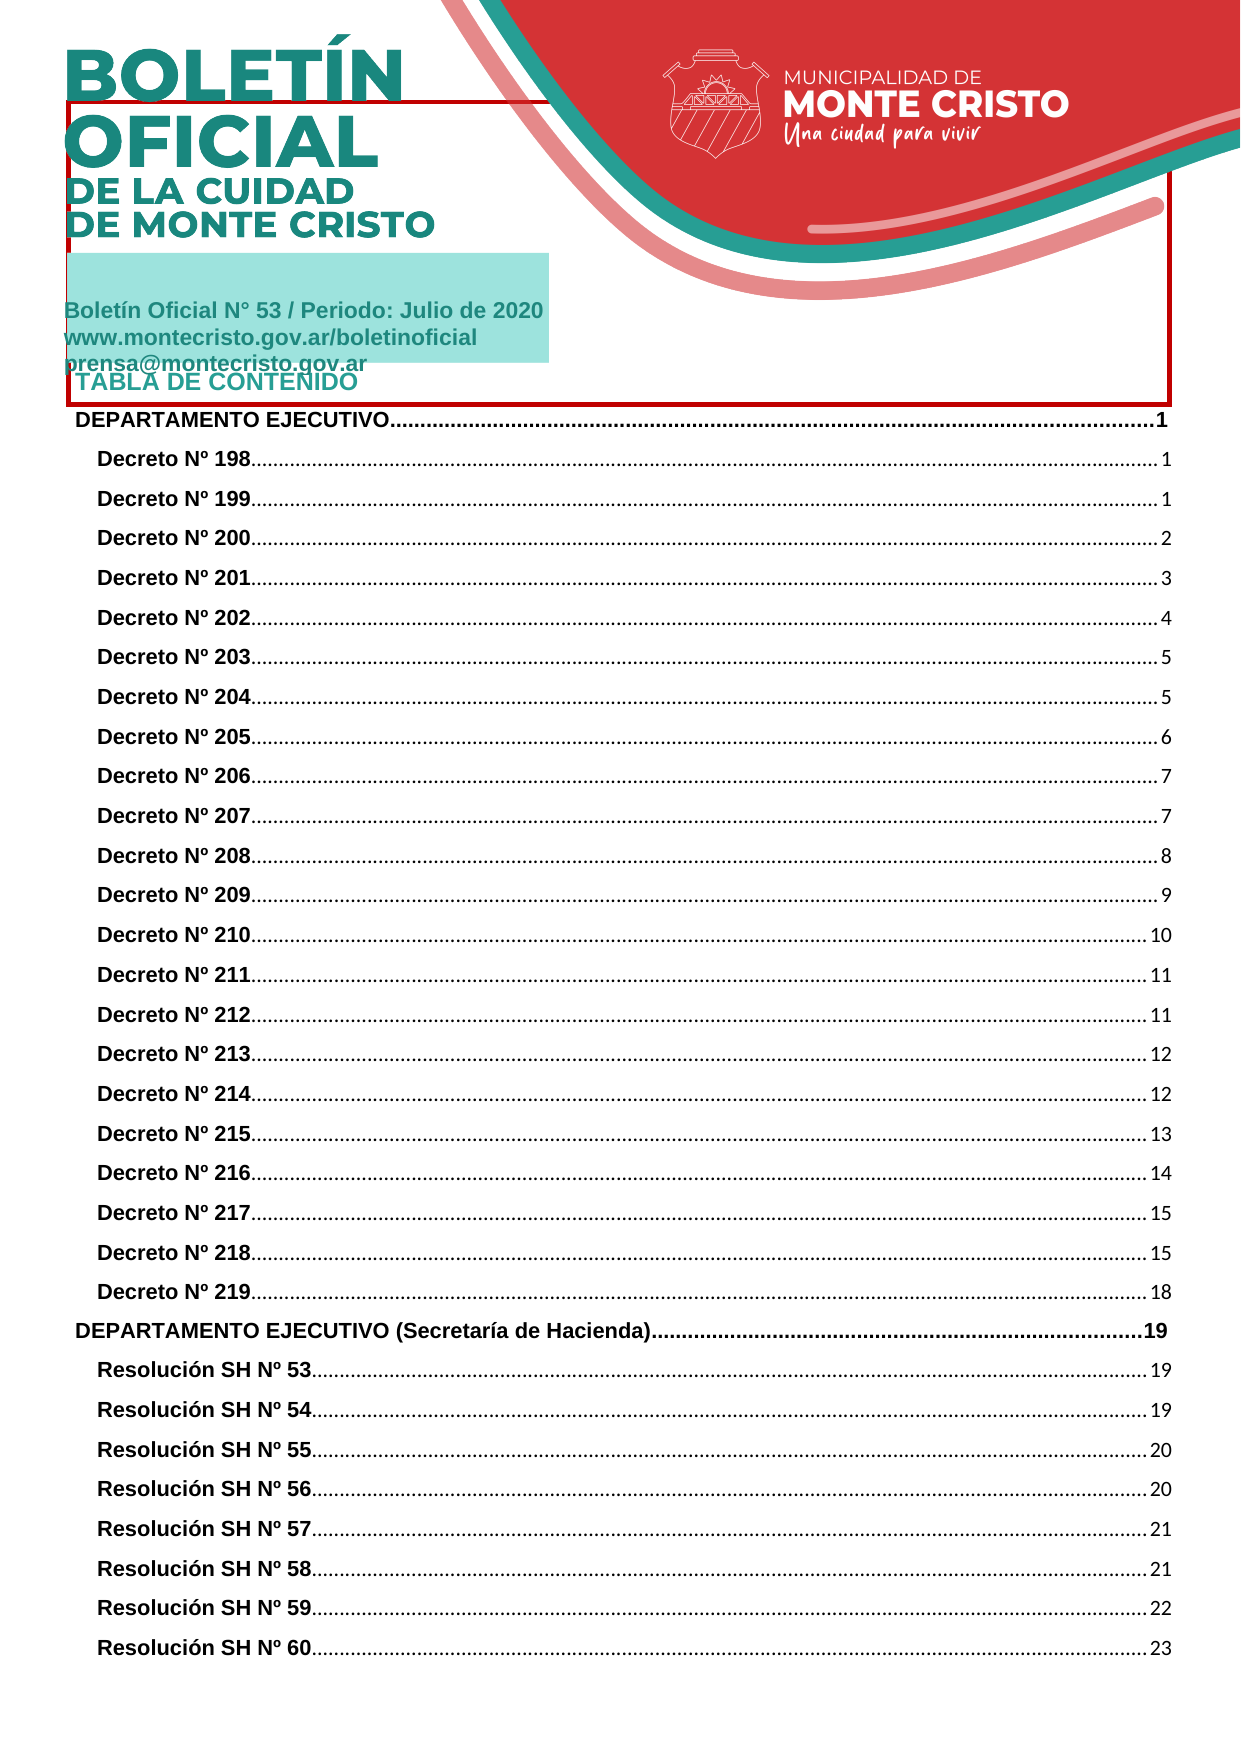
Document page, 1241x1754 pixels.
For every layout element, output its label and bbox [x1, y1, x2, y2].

picture [0, 0, 1241, 363]
picture [142, 356, 157, 363]
